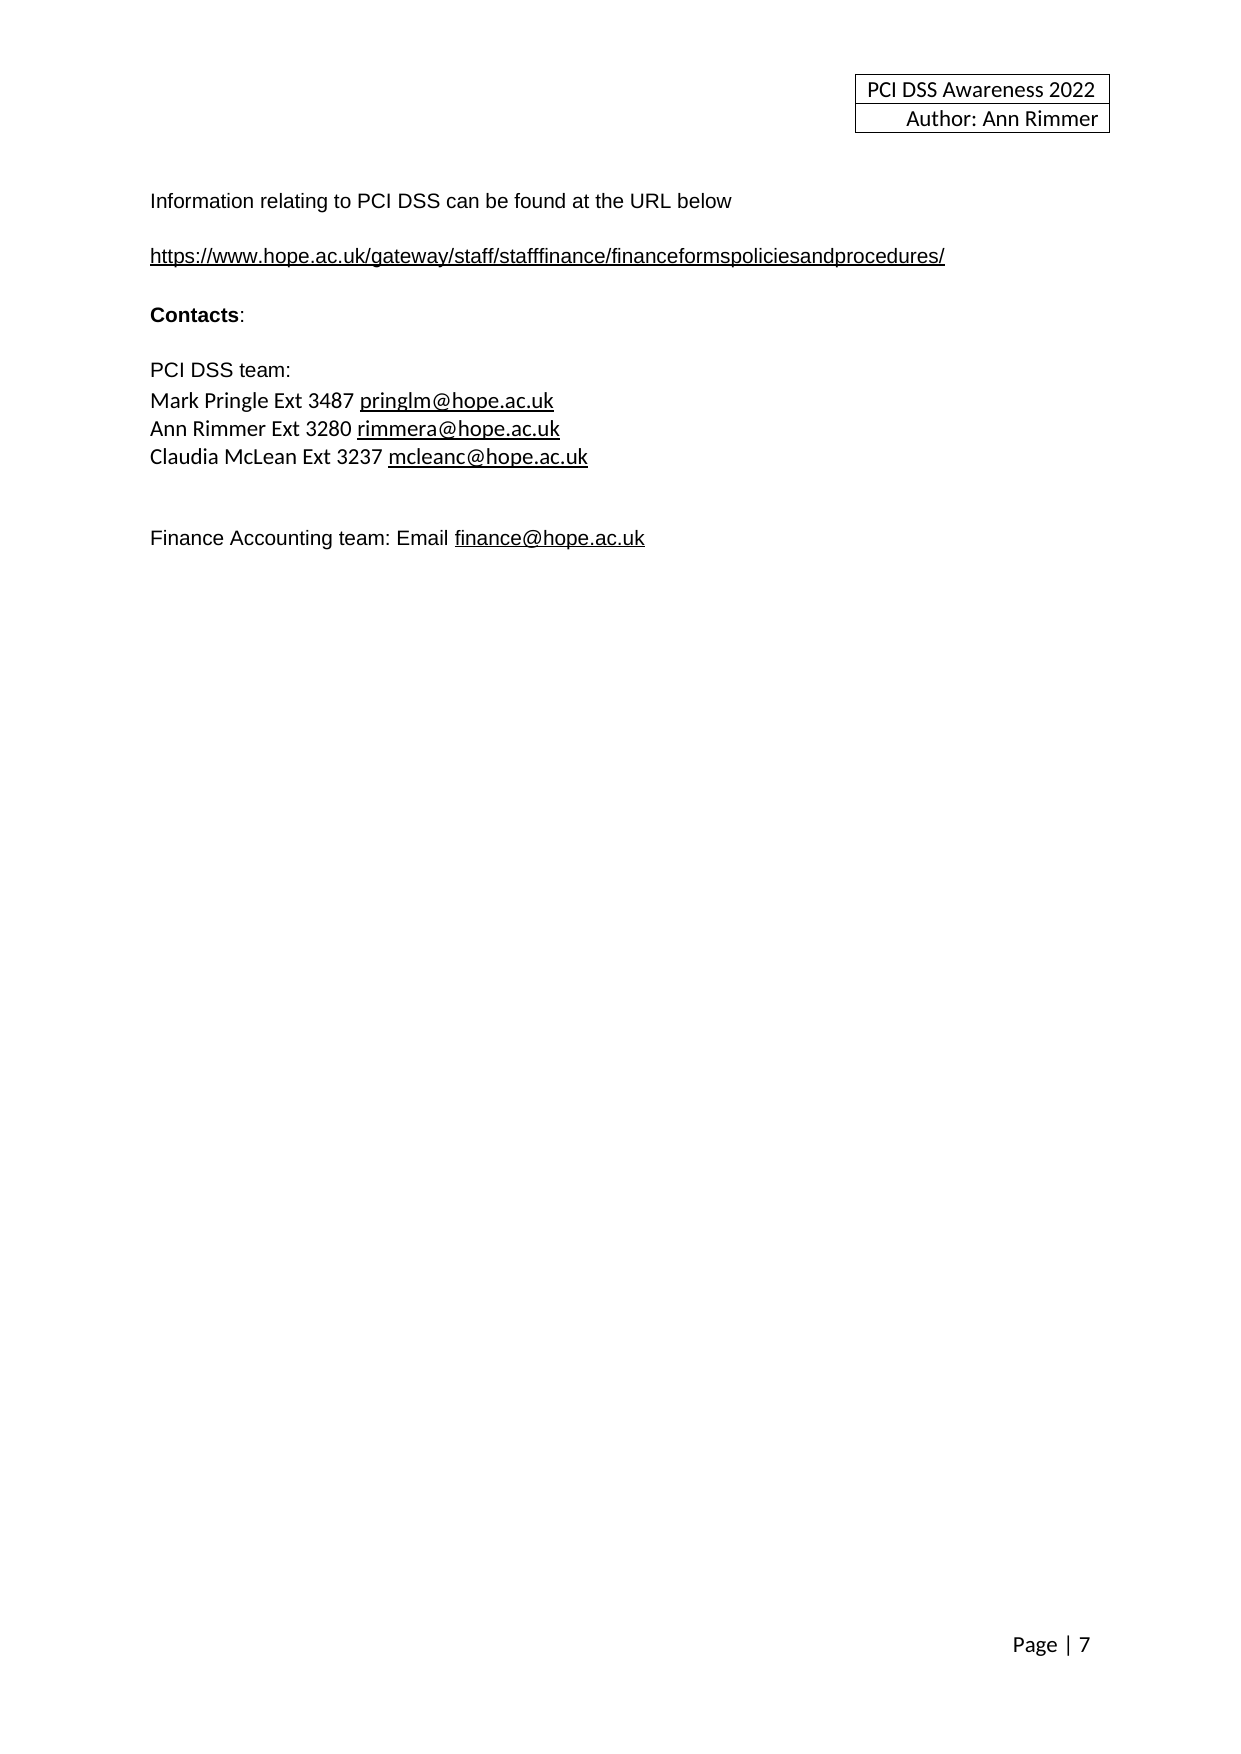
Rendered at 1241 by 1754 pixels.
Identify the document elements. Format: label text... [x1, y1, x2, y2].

text Finance Accounting team: Email finance@hope.ac.uk [150, 525, 1090, 549]
text Information relating to PCI DSS can be found at [150, 188, 1090, 212]
text PCI DSS team: [150, 358, 1090, 382]
text Contacts: [150, 303, 1090, 327]
